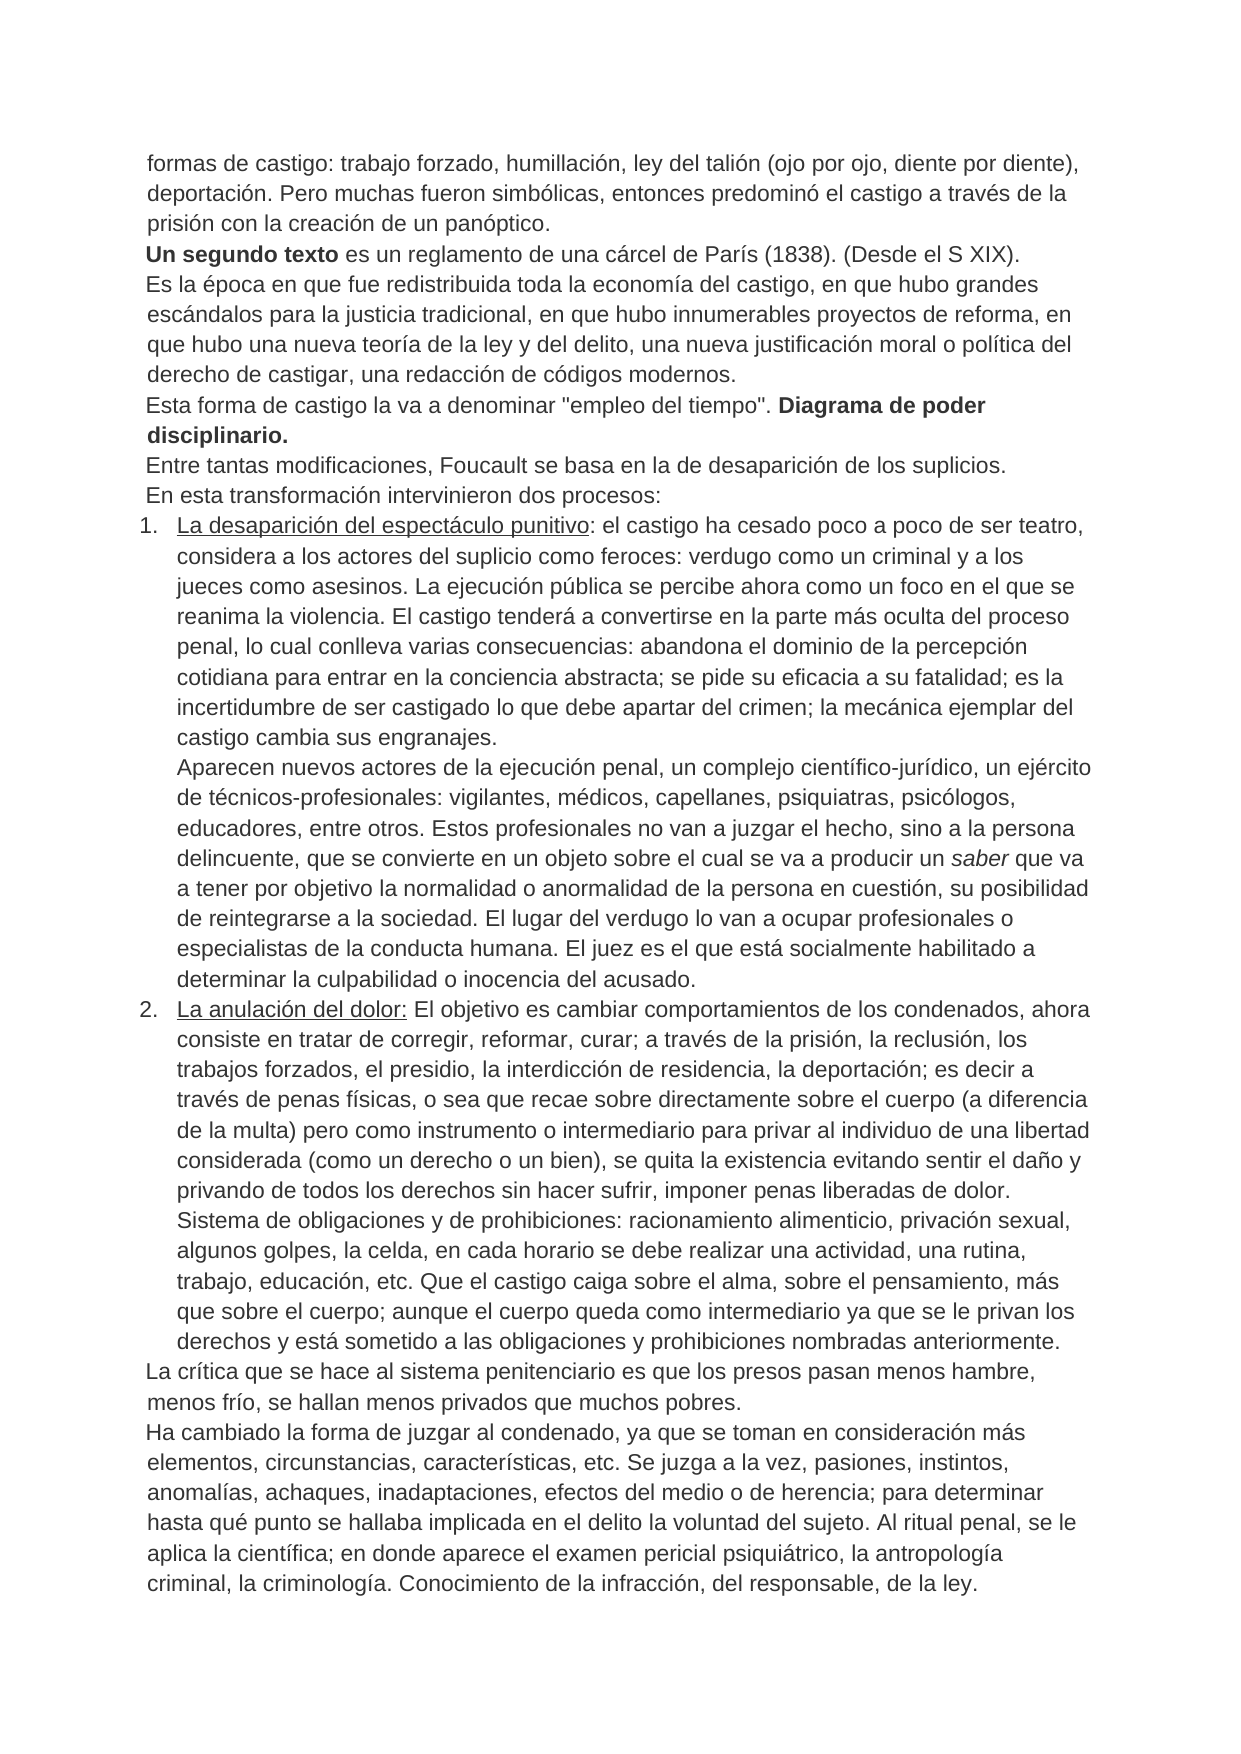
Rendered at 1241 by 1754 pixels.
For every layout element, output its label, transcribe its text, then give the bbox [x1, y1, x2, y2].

list La anulación del dolor: El objetivo es cambiar comportamientos de los condenados, ahora consiste en tratar de corregir, reformar, curar; a través de la prisión, la reclusión, los trabajos forzados, el presidio, la interdicción de residencia, la deportación; es decir a través de penas físicas, o sea que recae sobre directamente sobre el cuerpo (a diferencia de la multa) pero como instrumento o intermediario para privar al individuo de una libertad considerada (como un derecho o un bien), se quita la existencia evitando sentir el daño y privando de todos los derechos sin hacer sufrir, imponer penas liberadas de dolor. Sistema de obligaciones y de prohibiciones: racionamiento alimenticio, privación sexual, algunos golpes, la celda, en cada horario se debe realizar una actividad, una rutina, trabajo, educación, etc. Que el castigo caiga sobre el alma, sobre el pensamiento, más que sobre el cuerpo; aunque el cuerpo queda como intermediario ya que se le privan los derechos y está sometido a las obligaciones y prohibiciones nombradas anteriormente. [139, 996, 1092, 1354]
text La crítica que se hace al sistema penitenciario es que los presos pasan menos hambre, menos frío, se hallan menos privados que muchos pobres. [145, 1358, 1092, 1415]
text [145, 150, 1092, 237]
text Es la época en que fue redistribuida toda la economía del castigo, en que hubo grandes escándalos para la justicia tradicional, en que hubo innumerables proyectos de reforma, en que hubo una nueva teoría de la ley y del delito, una nueva justificación moral o política del derecho de castigar, una redacción de códigos modernos. [145, 271, 1092, 388]
text Esta forma de castigo la va a denominar "empleo del tiempo". Diagrama de poder disciplinario. [145, 392, 1092, 448]
text Ha cambiado la forma de juzgar al condenado, ya que se toman en consideración más elementos, circunstancias, características, etc. Se juzga a la vez, pasiones, instintos, anomalías, achaques, inadaptaciones, efectos del medio o de herencia; para determinar hasta qué punto se hallaba implicada en el delito la voluntad del sujeto. Al ritual penal, se le aplica la científica; en donde aparece el examen pericial psiquiátrico, la antropología criminal, la criminología. Conocimiento de la infracción, del responsable, de la ley. [145, 1419, 1092, 1596]
text Un segundo texto es un reglamento de una cárcel de París (1838). (Desde el S XIX). [145, 241, 1092, 267]
text Entre tantas modificaciones, Foucault se basa en la de desaparición de los suplicios. [145, 452, 1092, 478]
list La desaparición del espectáculo punitivo: el castigo ha cesado poco a poco de ser teatro, considera a los actores del suplicio como feroces: verdugo como un criminal y a los jueces como asesinos. La ejecución pública se percibe ahora como un foco en el que se reanima la violencia. El castigo tenderá a convertirse en la parte más oculta del proceso penal, lo cual conlleva varias consecuencias: abandona el dominio de la percepción cotidiana para entrar en la conciencia abstracta; se pide su eficacia a su fatalidad; es la incertidumbre de ser castigado lo que debe apartar del crimen; la mecánica ejemplar del castigo cambia sus engranajes. Aparecen nuevos actores de la ejecución penal, un complejo científico-jurídico, un ejército de técnicos-profesionales: vigilantes, médicos, capellanes, psiquiatras, psicólogos, educadores, entre otros. Estos profesionales no van a juzgar el hecho, sino a la persona delincuente, que se convierte en un objeto sobre el cual se va a producir un saber que va a tener por objetivo la normalidad o anormalidad de la persona en cuestión, su posibilidad de reintegrarse a la sociedad. El lugar del verdugo lo van a ocupar profesionales o especialistas de la conducta humana. El juez es el que está socialmente habilitado a determinar la culpabilidad o inocencia del acusado. [139, 512, 1092, 992]
text En esta transformación intervinieron dos procesos: [145, 482, 1092, 509]
